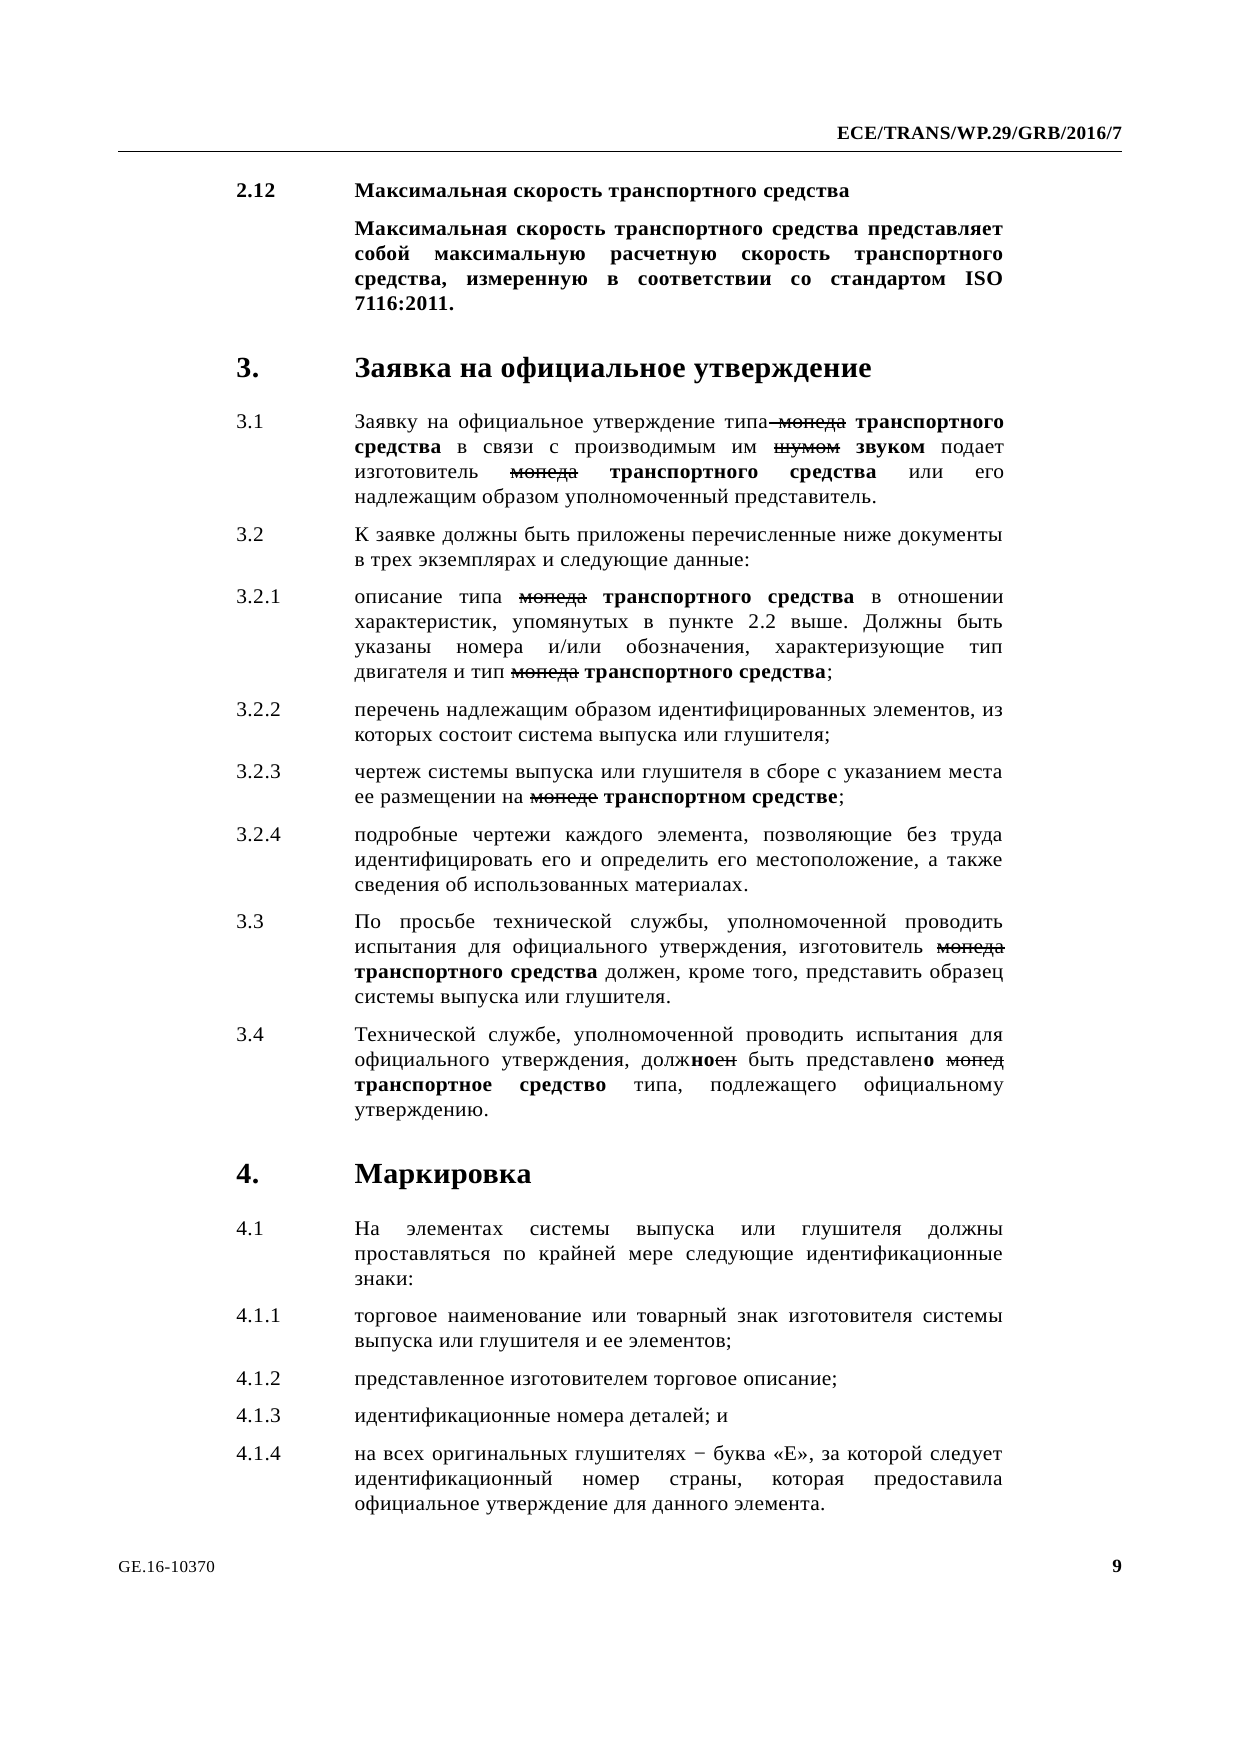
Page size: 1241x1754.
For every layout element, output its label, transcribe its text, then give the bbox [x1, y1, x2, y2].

text 4.1.1 торговое наименование или товарный знак изготовителя системы выпуска или глушителя и ее элементов; [236, 1302, 1004, 1352]
text 3.4 Технической службе, уполномоченной проводить испытания для официального утверждения, должноен быть представлено мопед транспортное средство типа, подлежащего официальному утверждению. [236, 1021, 1004, 1121]
text 3.2.3 чертеж системы выпуска или глушителя в сборе с указанием места ее размещении на мопеде транспортном средстве; [236, 758, 1004, 808]
text 3.1 Заявку на официальное утверждение типа мопеда транспортного средства в связи с производимым им шумом звуком подает изготовитель мопеда транспортного средства или его надлежащим образом уполномоченный представитель. [236, 408, 1004, 508]
text 4.1.2 представленное изготовителем торговое описание; [236, 1365, 1004, 1390]
text 4.1.4 на всех оригинальных глушителях − буква «Е», за которой следует идентификационный номер страны, которая предоставила официальное утверждение для данного элемента. [236, 1440, 1004, 1515]
text Максимальная скорость транспортного средства представляет собой максимальную расчетную скорость транспортного средства, измеренную в соответствии со стандартом ISO 7116:2011. [236, 215, 1004, 315]
text 3. Заявка на официальное утверждение [118, 352, 1004, 383]
text 4. Маркировка [118, 1158, 1004, 1190]
text 2.12 Максимальная скорость транспортного средства [236, 177, 1004, 202]
text 3.2.4 подробные чертежи каждого элемента, позволяющие без труда идентифицировать его и определить его местоположение, а также сведения об использованных материалах. [236, 821, 1004, 896]
text 4.1.3 идентификационные номера деталей; и [236, 1402, 1004, 1427]
text 3.2 К заявке должны быть приложены перечисленные ниже документы в трех экземплярах и следующие данные: [236, 521, 1004, 571]
text 3.2.2 перечень надлежащим образом идентифицированных элементов, из которых состоит система выпуска или глушителя; [236, 696, 1004, 746]
text 3.3 По просьбе технической службы, уполномоченной проводить испытания для официального утверждения, изготовитель мопеда транспортного средства должен, кроме того, представить образец системы выпуска или глушителя. [236, 908, 1004, 1008]
text 3.2.1 описание типа мопеда транспортного средства в отношении характеристик, упомянутых в пункте 2.2 выше. Должны быть указаны номера и/или обозначения, характеризующие тип двигателя и тип мопеда транспортного средства; [236, 583, 1004, 683]
text 4.1 На элементах системы выпуска или глушителя должны проставляться по крайней мере следующие идентификационные знаки: [236, 1215, 1004, 1290]
